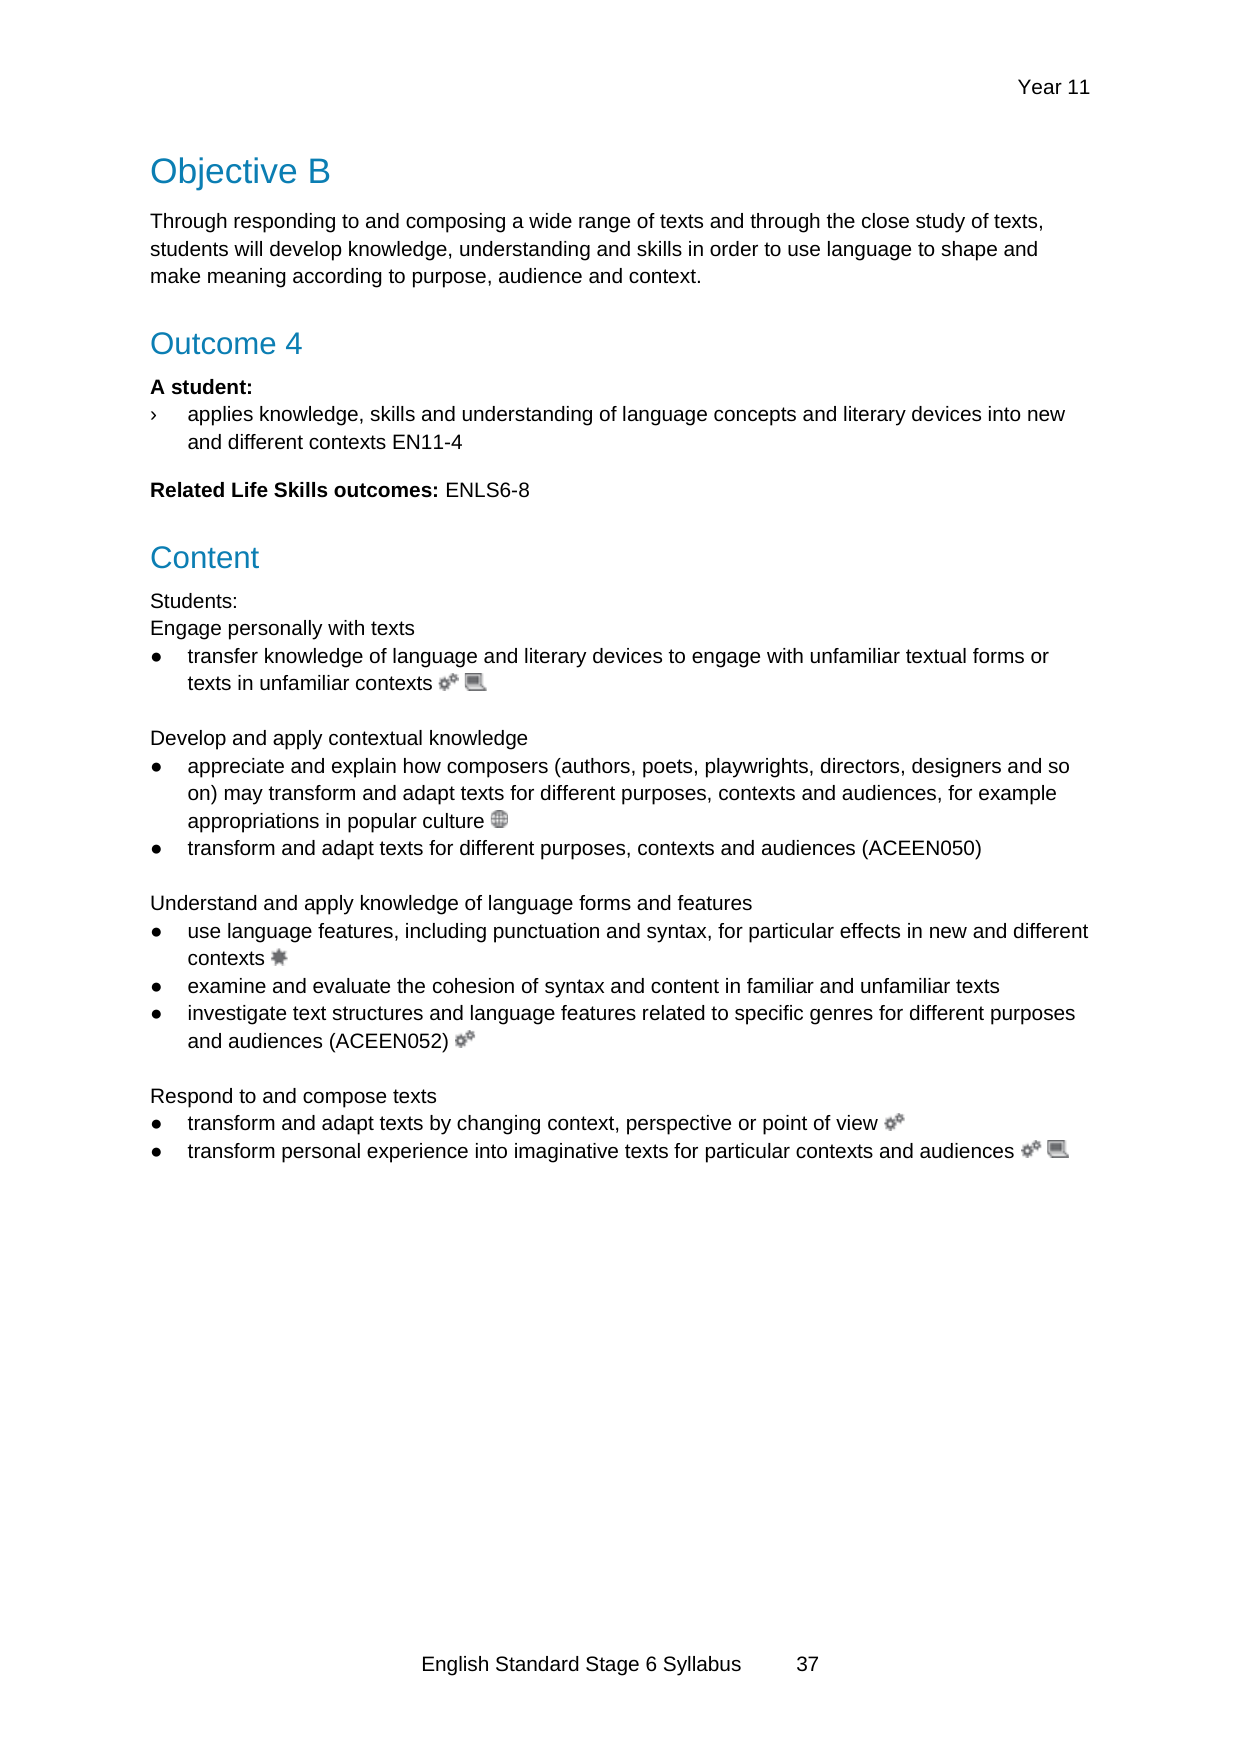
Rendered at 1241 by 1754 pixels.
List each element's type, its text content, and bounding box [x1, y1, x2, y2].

picture [1021, 1140, 1042, 1158]
subtitle Content [150, 539, 1090, 575]
picture [438, 673, 459, 691]
list use language features, including punctuation and syntax, for particular effects in new and different contexts [150, 918, 1090, 970]
list appreciate and explain how composers (authors, poets, playwrights, directors, designers and so on) may transform and adapt texts for different purposes, contexts and audiences, for example appropriations in popular culture [150, 753, 1090, 832]
picture [455, 1030, 476, 1048]
text Through responding to and composing a wide range of texts and through the close study of texts, students will develop knowledge, understanding and skills in order to use language to shape and make meaning according to purpose, audience and context. [150, 209, 1090, 288]
picture [270, 948, 288, 966]
text Engage personally with texts [150, 616, 1090, 640]
list transform and adapt texts by changing context, perspective or point of view [150, 1111, 1090, 1135]
list examine and evaluate the cohesion of syntax and content in familiar and unfamiliar texts [150, 973, 1090, 997]
text A student: [150, 375, 1090, 399]
text Understand and apply knowledge of language forms and features [150, 891, 1090, 915]
text Students: [150, 588, 1090, 612]
subtitle Objective B [150, 150, 1090, 191]
list transform personal experience into imaginative texts for particular contexts and audiences [150, 1138, 1090, 1162]
list applies knowledge, skills and understanding of language concepts and literary devices into new and different contexts EN11-4 [150, 402, 1090, 454]
picture [490, 810, 508, 828]
list transform and adapt texts for different purposes, contexts and audiences (ACEEN050) [150, 836, 1090, 860]
picture [884, 1113, 905, 1131]
subtitle Outcome 4 [150, 325, 1090, 361]
list transfer knowledge of language and literary devices to engage with unfamiliar textual forms or texts in unfamiliar contexts [150, 643, 1090, 695]
text Respond to and compose texts [150, 1083, 1090, 1107]
text Related Life Skills outcomes: ENLS6-8 [150, 478, 1090, 502]
picture [464, 673, 487, 691]
text Develop and apply contextual knowledge [150, 726, 1090, 750]
list investigate text structures and language features related to specific genres for different purposes and audiences (ACEEN052) [150, 1001, 1090, 1052]
picture [1047, 1140, 1069, 1158]
